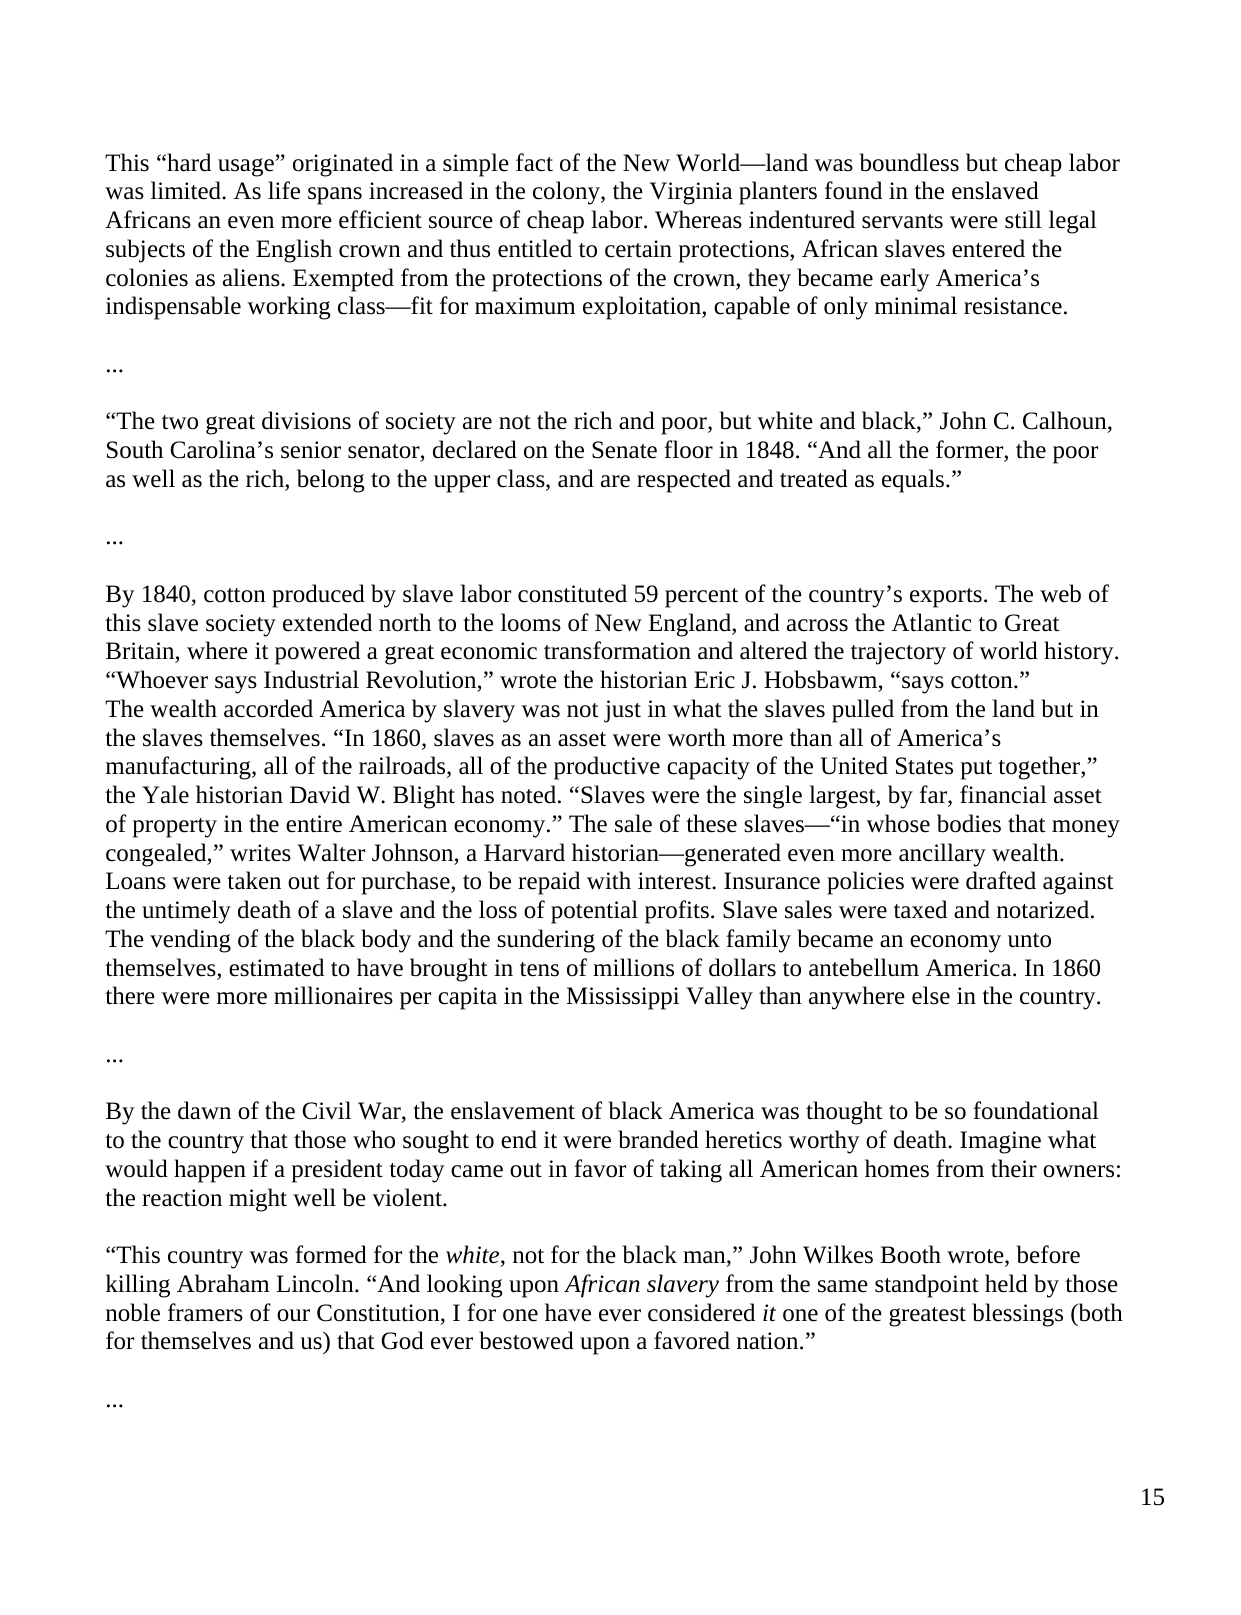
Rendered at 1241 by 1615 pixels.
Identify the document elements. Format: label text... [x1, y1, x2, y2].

text ... [105, 1039, 1123, 1068]
text “The two great divisions of society are not the rich and poor, but white and black,” John C. Calhoun, South Carolina’s senior senator, declared on the Senate floor in 1848. “And all the former, the poor as well as the rich, belong to the upper class, and are respected and treated as equals.” [105, 406, 1123, 493]
text ... [105, 1384, 1123, 1413]
text ... [105, 521, 1123, 550]
text The wealth accorded America by slavery was not just in what the slaves pulled from the land but in the slaves themselves. “In 1860, slaves as an asset were worth more than all of America’s manufacturing, all of the railroads, all of the productive capacity of the United States put together,” the Yale historian David W. Blight has noted. “Slaves were the single largest, by far, financial asset of property in the entire American economy.” The sale of these slaves—“in whose bodies that money congealed,” writes Walter Johnson, a Harvard historian—generated even more ancillary wealth. Loans were taken out for purchase, to be repaid with interest. Insurance policies were drafted against the untimely death of a slave and the loss of potential profits. Slave sales were taxed and notarized. The vending of the black body and the sundering of the black family became an economy unto themselves, estimated to have brought in tens of millions of dollars to antebellum America. In 1860 there were more millionaires per capita in the Mississippi Valley than anywhere else in the country. [105, 694, 1123, 1010]
text By 1840, cotton produced by slave labor constituted 59 percent of the country’s exports. The web of this slave society extended north to the looms of New England, and across the Atlantic to Great Britain, where it powered a great economic transformation and altered the trajectory of world history. “Whoever says Industrial Revolution,” wrote the historian Eric J. Hobsbawm, “says cotton.” [105, 579, 1123, 694]
text This “hard usage” originated in a simple fact of the New World—land was boundless but cheap labor was limited. As life spans increased in the colony, the Virginia planters found in the enslaved Africans an even more efficient source of cheap labor. Whereas indentured servants were still legal subjects of the English crown and thus entitled to certain protections, African slaves entered the colonies as aliens. Exempted from the protections of the crown, they became early America’s indispensable working class—fit for maximum exploitation, capable of only minimal resistance. [105, 148, 1123, 320]
text By the dawn of the Civil War, the enslavement of black America was thought to be so foundational to the country that those who sought to end it were branded heretics worthy of death. Imagine what would happen if a president today came out in favor of taking all American homes from their owners: the reaction might well be violent. [105, 1096, 1123, 1211]
text ... [105, 349, 1123, 378]
text “This country was formed for the white, not for the black man,” John Wilkes Booth wrote, before killing Abraham Lincoln. “And looking upon African slavery from the same standpoint held by those noble framers of our Constitution, I for one have ever considered it one of the greatest blessings (both for themselves and us) that God ever bestowed upon a favored nation.” [105, 1240, 1123, 1355]
